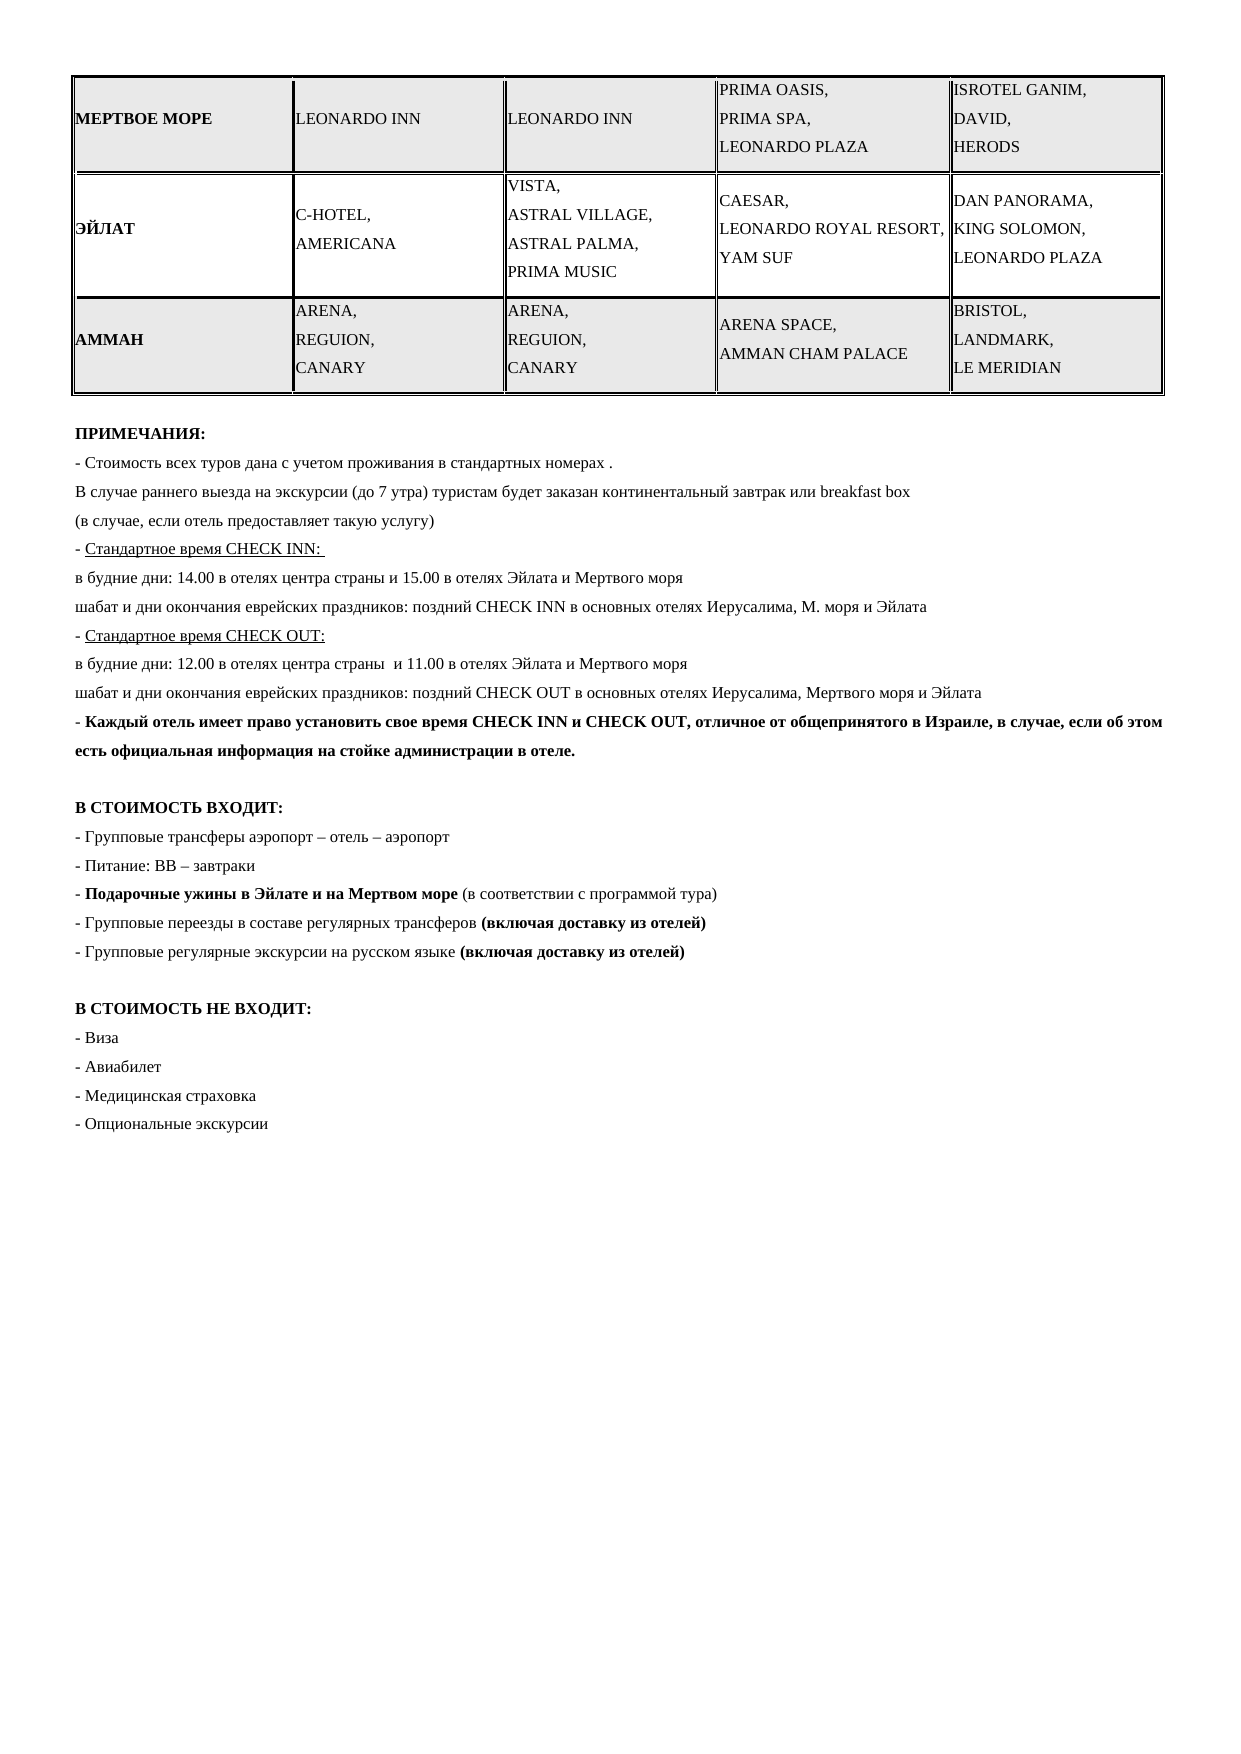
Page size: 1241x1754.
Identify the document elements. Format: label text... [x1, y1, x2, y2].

table_cell CAESAR, LEONARDO ROYAL RESORT, YAM SUF [718, 175, 949, 296]
table_cell C-HOTEL, AMERICANA [295, 175, 503, 296]
table_cell BRISTOL, LANDMARK, LE MERIDIAN [951, 296, 1161, 392]
text - Питание: ВВ – завтраки [75, 855, 1165, 874]
table_cell ARENA, REGUION, CANARY [505, 299, 717, 392]
text - Стандартное время CHECK OUT: [75, 625, 1165, 644]
text (в случае, если отель предоставляет такую услугу) [75, 510, 1165, 529]
text - Групповые регулярные экскурсии на русском языке (включая доставку из отелей) [75, 942, 1165, 961]
table_cell LEONARDO INN [293, 77, 505, 171]
text шабат и дни окончания еврейских праздников: поздний CHECK OUT в основных отелях Иерусалима, Мертвого моря и Эйлата [75, 683, 1165, 702]
table_cell PRIMA OASIS, PRIMA SPA, LEONARDO PLAZA [717, 77, 951, 171]
text в будние дни: 12.00 в отелях центра страны и 11.00 в отелях Эйлата и Мертвого моря [75, 654, 1165, 673]
table_cell МЕРТВОЕ МОРЕ [75, 77, 293, 171]
text - Стоимость всех туров дана с учетом проживания в стандартных номерах . [75, 453, 1165, 472]
table_cell ARENA SPACE, AMMAN CHAM PALACE [717, 296, 951, 392]
table_cell ARENA, REGUION, CANARY [293, 296, 505, 392]
text - Подарочные ужины в Эйлате и на Мертвом море (в соответствии с программой тура) [75, 884, 1165, 903]
table_cell VISTA, ASTRAL VILLAGE, ASTRAL PALMA, PRIMA MUSIC [507, 175, 715, 296]
text - Каждый отель имеет право установить свое время CHECK INN и CHECK OUT, отличное от общепринятого в Израиле, в случае, если об этом есть официальная информация на стойке администрации в отеле. [75, 712, 1165, 759]
text В СТОИМОСТЬ НЕ ВХОДИТ: [75, 999, 1165, 1018]
text в будние дни: 14.00 в отелях центра страны и 15.00 в отелях Эйлата и Мертвого моря [75, 568, 1165, 587]
text В случае раннего выезда на экскурсии (до 7 утра) туристам будет заказан континентальный завтрак или breakfast box [75, 482, 1165, 501]
text шабат и дни окончания еврейских праздников: поздний CHECK INN в основных отелях Иерусалима, М. моря и Эйлата [75, 597, 1165, 616]
text - Виза [75, 1028, 1165, 1047]
text - Стандартное время CHECK INN: [75, 539, 1165, 558]
text - Групповые трансферы аэропорт – отель – аэропорт [75, 827, 1165, 846]
table_cell АММАН [75, 296, 293, 392]
text - Опциональные экскурсии [75, 1114, 1165, 1133]
text В СТОИМОСТЬ ВХОДИТ: [75, 798, 1165, 817]
text - Авиабилет [75, 1057, 1165, 1076]
table_cell ISROTEL GANIM, DAVID, HERODS [951, 78, 1161, 171]
table_cell LEONARDO INN [505, 78, 717, 171]
text ПРИМЕЧАНИЯ: [75, 424, 1165, 443]
text - Медицинская страховка [75, 1085, 1165, 1104]
table_cell ЭЙЛАТ [75, 171, 292, 296]
text - Групповые переезды в составе регулярных трансферов (включая доставку из отелей) [75, 913, 1165, 932]
table_cell DAN PANORAMA, KING SOLOMON, LEONARDO PLAZA [953, 171, 1162, 296]
